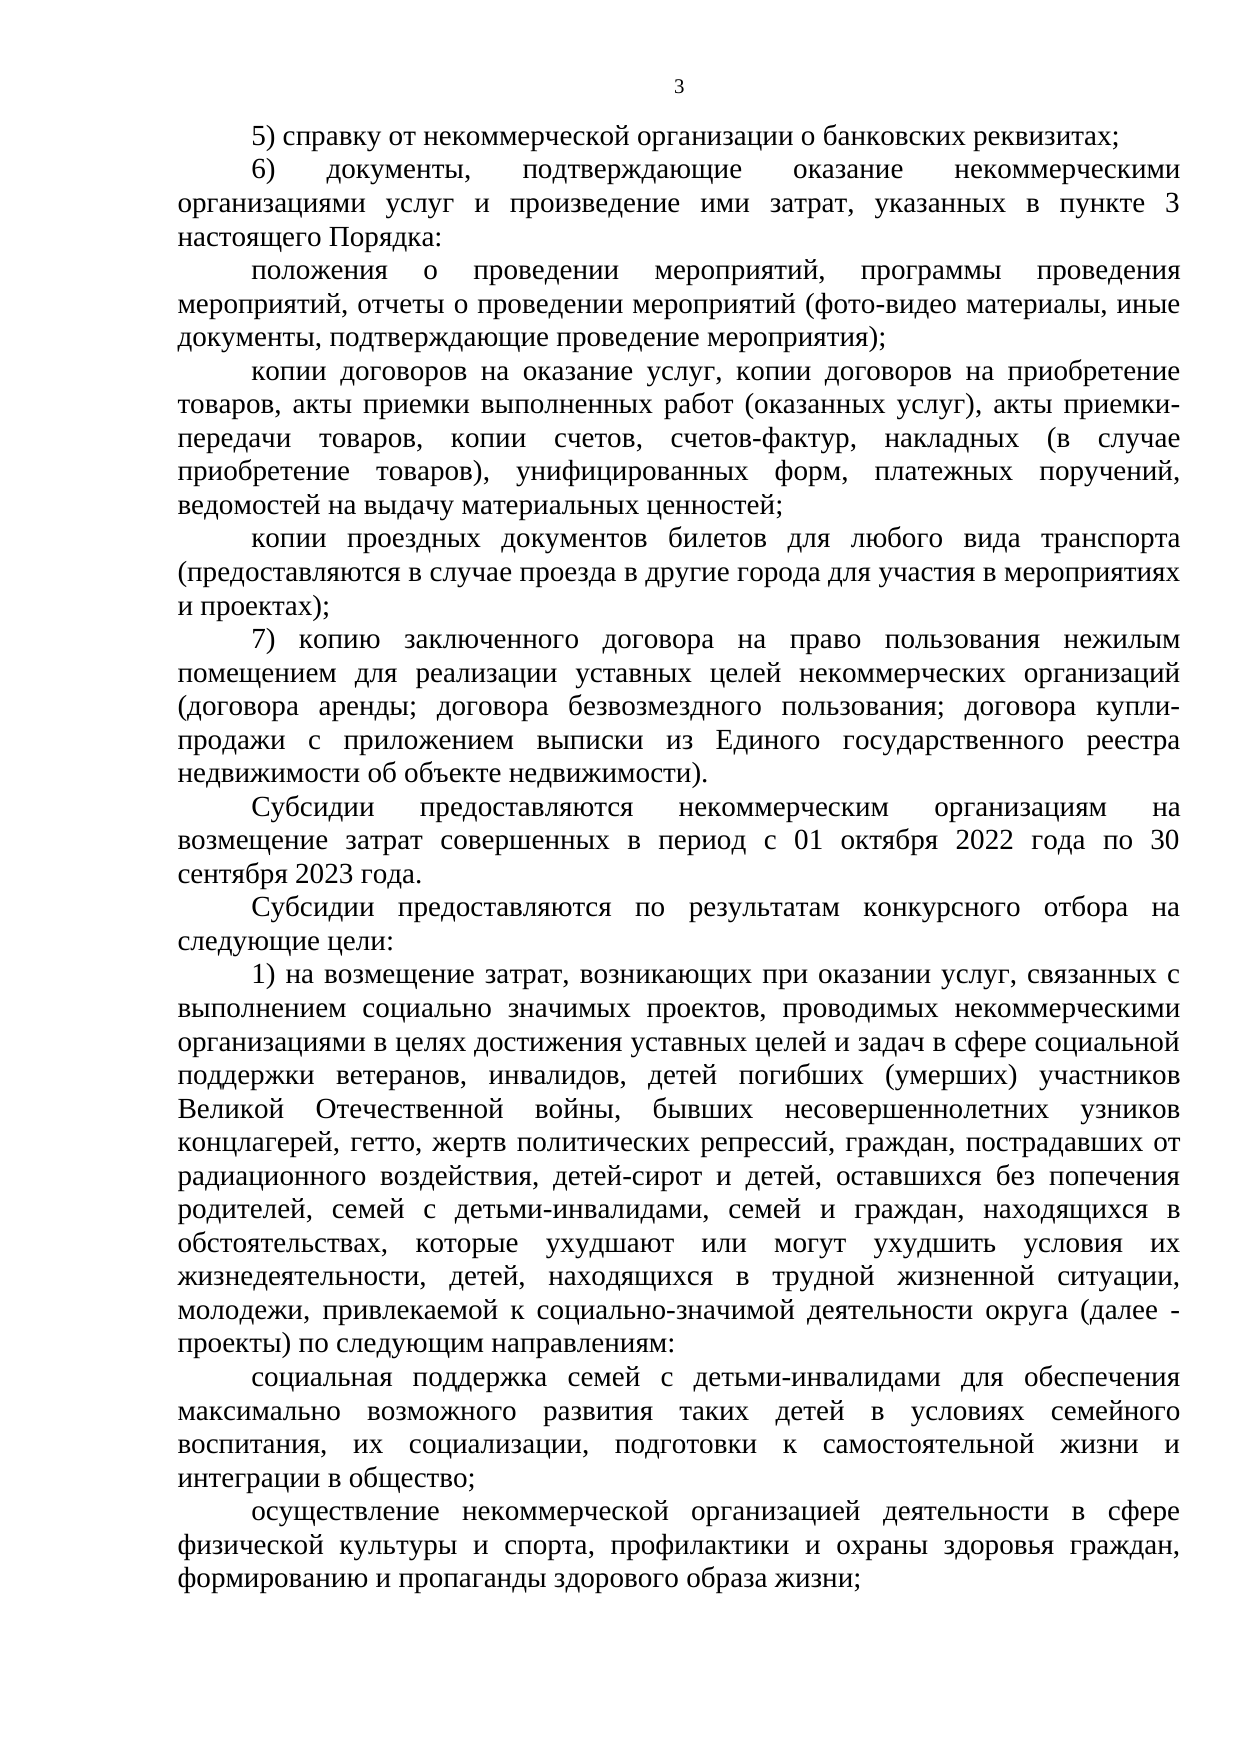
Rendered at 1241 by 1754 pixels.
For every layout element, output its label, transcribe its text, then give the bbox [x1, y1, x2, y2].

text осуществление некоммерческой организацией деятельности в сфере физической культуры и спорта, профилактики и охраны здоровья граждан, формированию и пропаганды здорового образа жизни; [177, 1493, 1181, 1594]
text Субсидии предоставляются некоммерческим организациям на возмещение затрат совершенных в период с 01 октября 2022 года по 30 сентября 2023 года. [177, 789, 1181, 889]
text Субсидии предоставляются по результатам конкурсного отбора на следующие цели: [177, 889, 1181, 957]
text 1) на возмещение затрат, возникающих при оказании услуг, связанных с выполнением социально значимых проектов, проводимых некоммерческими организациями в целях достижения уставных целей и задач в сфере социальной поддержки ветеранов, инвалидов, детей погибших (умерших) участников Великой Отечественной войны, бывших несовершеннолетних узников концлагерей, гетто, жертв политических репрессий, граждан, пострадавших от радиационного воздействия, детей-сирот и детей, оставшихся без попечения родителей, семей с детьми-инвалидами, семей и граждан, находящихся в обстоятельствах, которые ухудшают или могут ухудшить условия их жизнедеятельности, детей, находящихся в трудной жизненной ситуации, молодежи, привлекаемой к социально-значимой деятельности округа (далее - проекты) по следующим направлениям: [177, 957, 1181, 1359]
text 7) копию заключенного договора на право пользования нежилым помещением для реализации уставных целей некоммерческих организаций (договора аренды; договора безвозмездного пользования; договора купли-продажи с приложением выписки из Единого государственного реестра недвижимости об объекте недвижимости). [177, 621, 1181, 789]
text копии проездных документов билетов для любого вида транспорта (предоставляются в случае проезда в другие города для участия в мероприятиях и проектах); [177, 521, 1181, 621]
text социальная поддержка семей с детьми-инвалидами для обеспечения максимально возможного развития таких детей в условиях семейного воспитания, их социализации, подготовки к самостоятельной жизни и интеграции в общество; [177, 1359, 1181, 1493]
text положения о проведении мероприятий, программы проведения мероприятий, отчеты о проведении мероприятий (фото-видео материалы, иные документы, подтверждающие проведение мероприятия); [177, 252, 1181, 353]
text 6) документы, подтверждающие оказание некоммерческими организациями услуг и произведение ими затрат, указанных в пункте 3 настоящего Порядка: [177, 152, 1181, 252]
text копии договоров на оказание услуг, копии договоров на приобретение товаров, акты приемки выполненных работ (оказанных услуг), акты приемки-передачи товаров, копии счетов, счетов-фактур, накладных (в случае приобретение товаров), унифицированных форм, платежных поручений, ведомостей на выдачу материальных ценностей; [177, 353, 1181, 521]
text 5) справку от некоммерческой организации о банковских реквизитах; [177, 118, 1181, 152]
